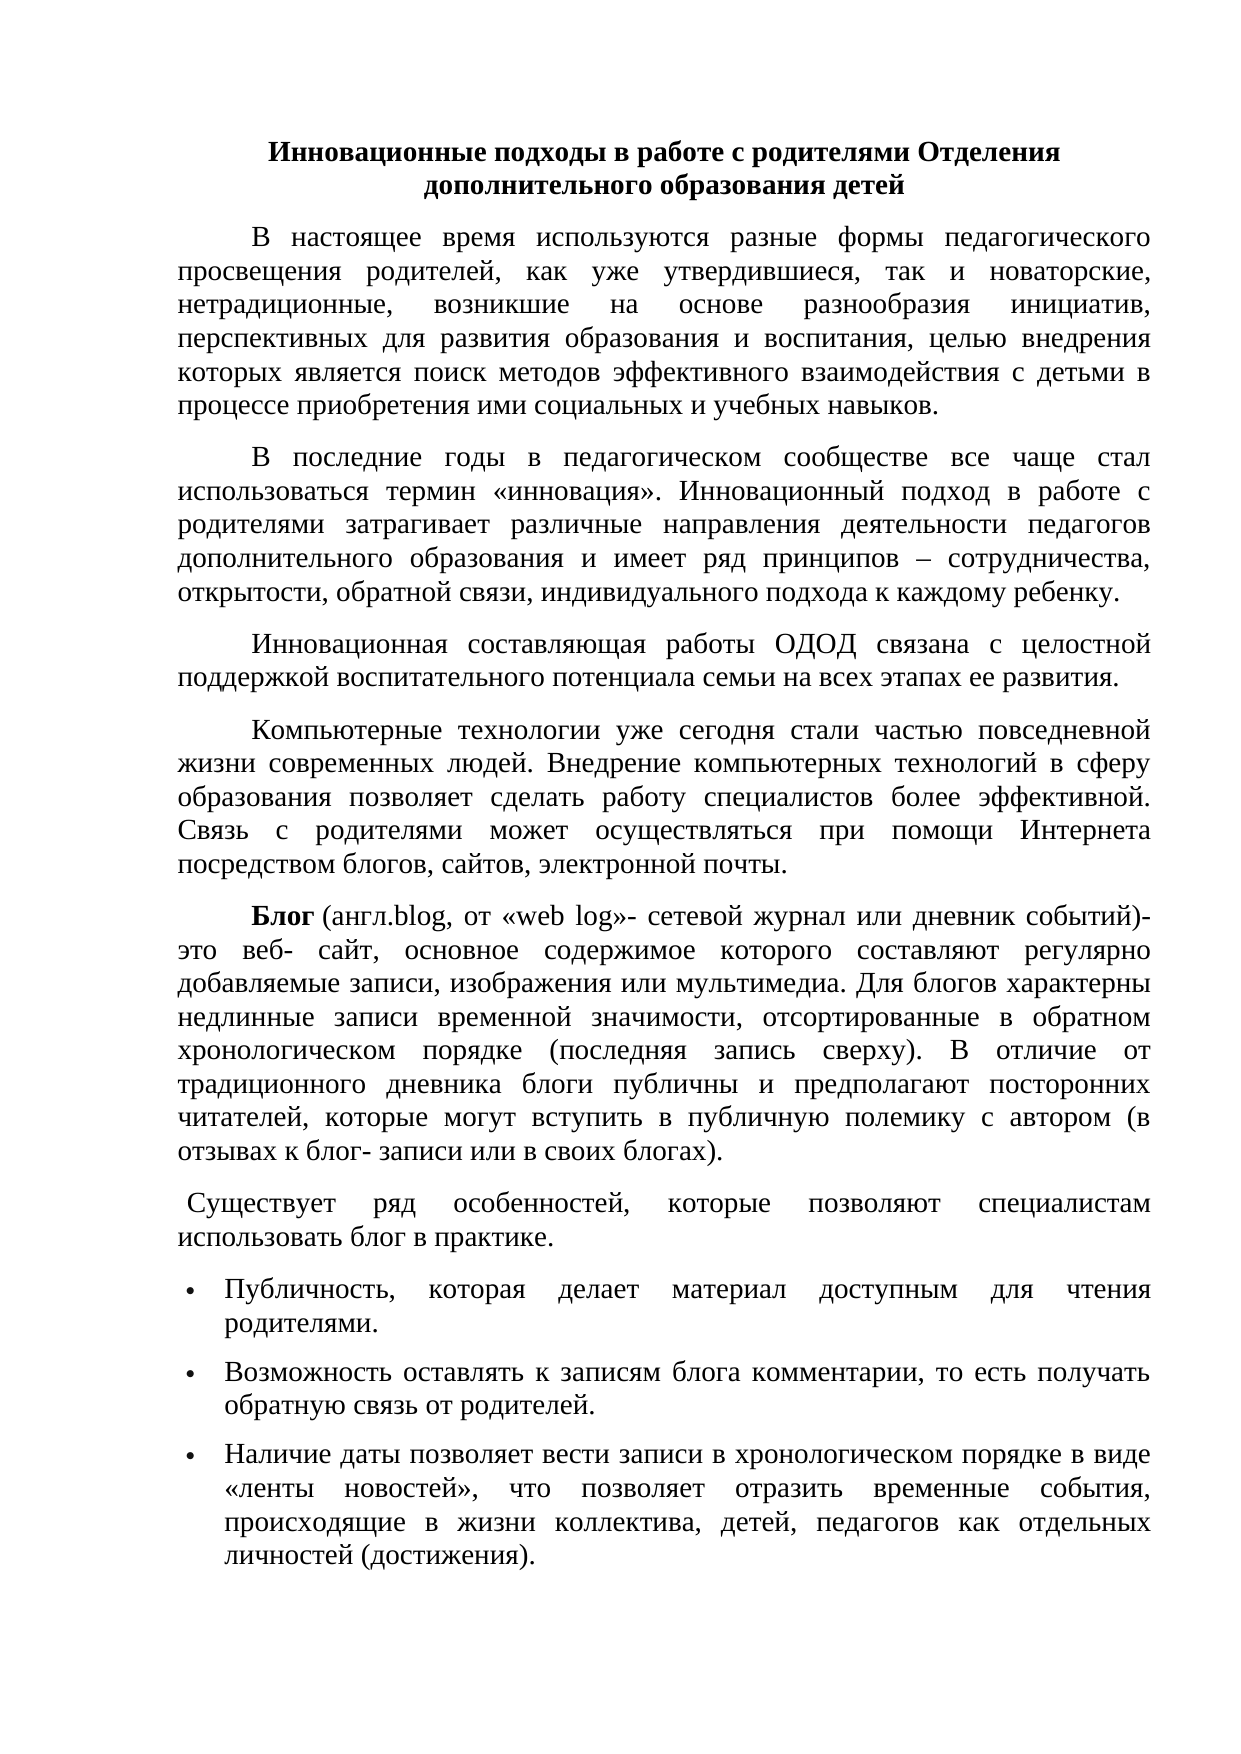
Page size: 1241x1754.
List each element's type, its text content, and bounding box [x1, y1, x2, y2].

text В последние годы в педагогическом сообществе все чаще стал использоваться термин «инновация». Инновационный подход в работе с родителями затрагивает различные направления деятельности педагогов дополнительного образования и имеет ряд принципов – сотрудничества, открытости, обратной связи, индивидуального подхода к каждому ребенку. [177, 439, 1152, 607]
text Существует ряд особенностей, которые позволяют специалистам использовать блог в практике. [177, 1185, 1152, 1252]
list Возможность оставлять к записям блога комментарии, то есть получать обратную связь от родителей. [187, 1354, 1152, 1421]
text Блог (англ.blog, от «web log»- сетевой журнал или дневник событий)- это веб- сайт, основное содержимое которого составляют регулярно добавляемые записи, изображения или мультимедиа. Для блогов характерны недлинные записи временной значимости, отсортированные в обратном хронологическом порядке (последняя запись сверху). В отличие от традиционного дневника блоги публичны и предполагают посторонних читателей, которые могут вступить в публичную полемику с автором (в отзывах к блог- записи или в своих блогах). [177, 898, 1152, 1167]
list Наличие даты позволяет вести записи в хронологическом порядке в виде «ленты новостей», что позволяет отразить временные события, происходящие в жизни коллектива, детей, педагогов как отдельных личностей (достижения). [187, 1437, 1152, 1571]
list Публичность, которая делает материал доступным для чтения родителями. [187, 1271, 1152, 1338]
text В настоящее время используются разные формы педагогического просвещения родителей, как уже утвердившиеся, так и новаторские, нетрадиционные, возникшие на основе разнообразия инициатив, перспективных для развития образования и воспитания, целью внедрения которых является поиск методов эффективного взаимодействия с детьми в процессе приобретения ими социальных и учебных навыков. [177, 219, 1152, 421]
text Компьютерные технологии уже сегодня стали частью повседневной жизни современных людей. Внедрение компьютерных технологий в сферу образования позволяет сделать работу специалистов более эффективной. Связь с родителями может осуществляться при помощи Интернета посредством блогов, сайтов, электронной почты. [177, 712, 1152, 879]
text Инновационная составляющая работы ОДОД связана с целостной поддержкой воспитательного потенциала семьи на всех этапах ее развития. [177, 626, 1152, 693]
text Инновационные подходы в работе с родителями Отделения дополнительного образования детей [177, 134, 1152, 201]
